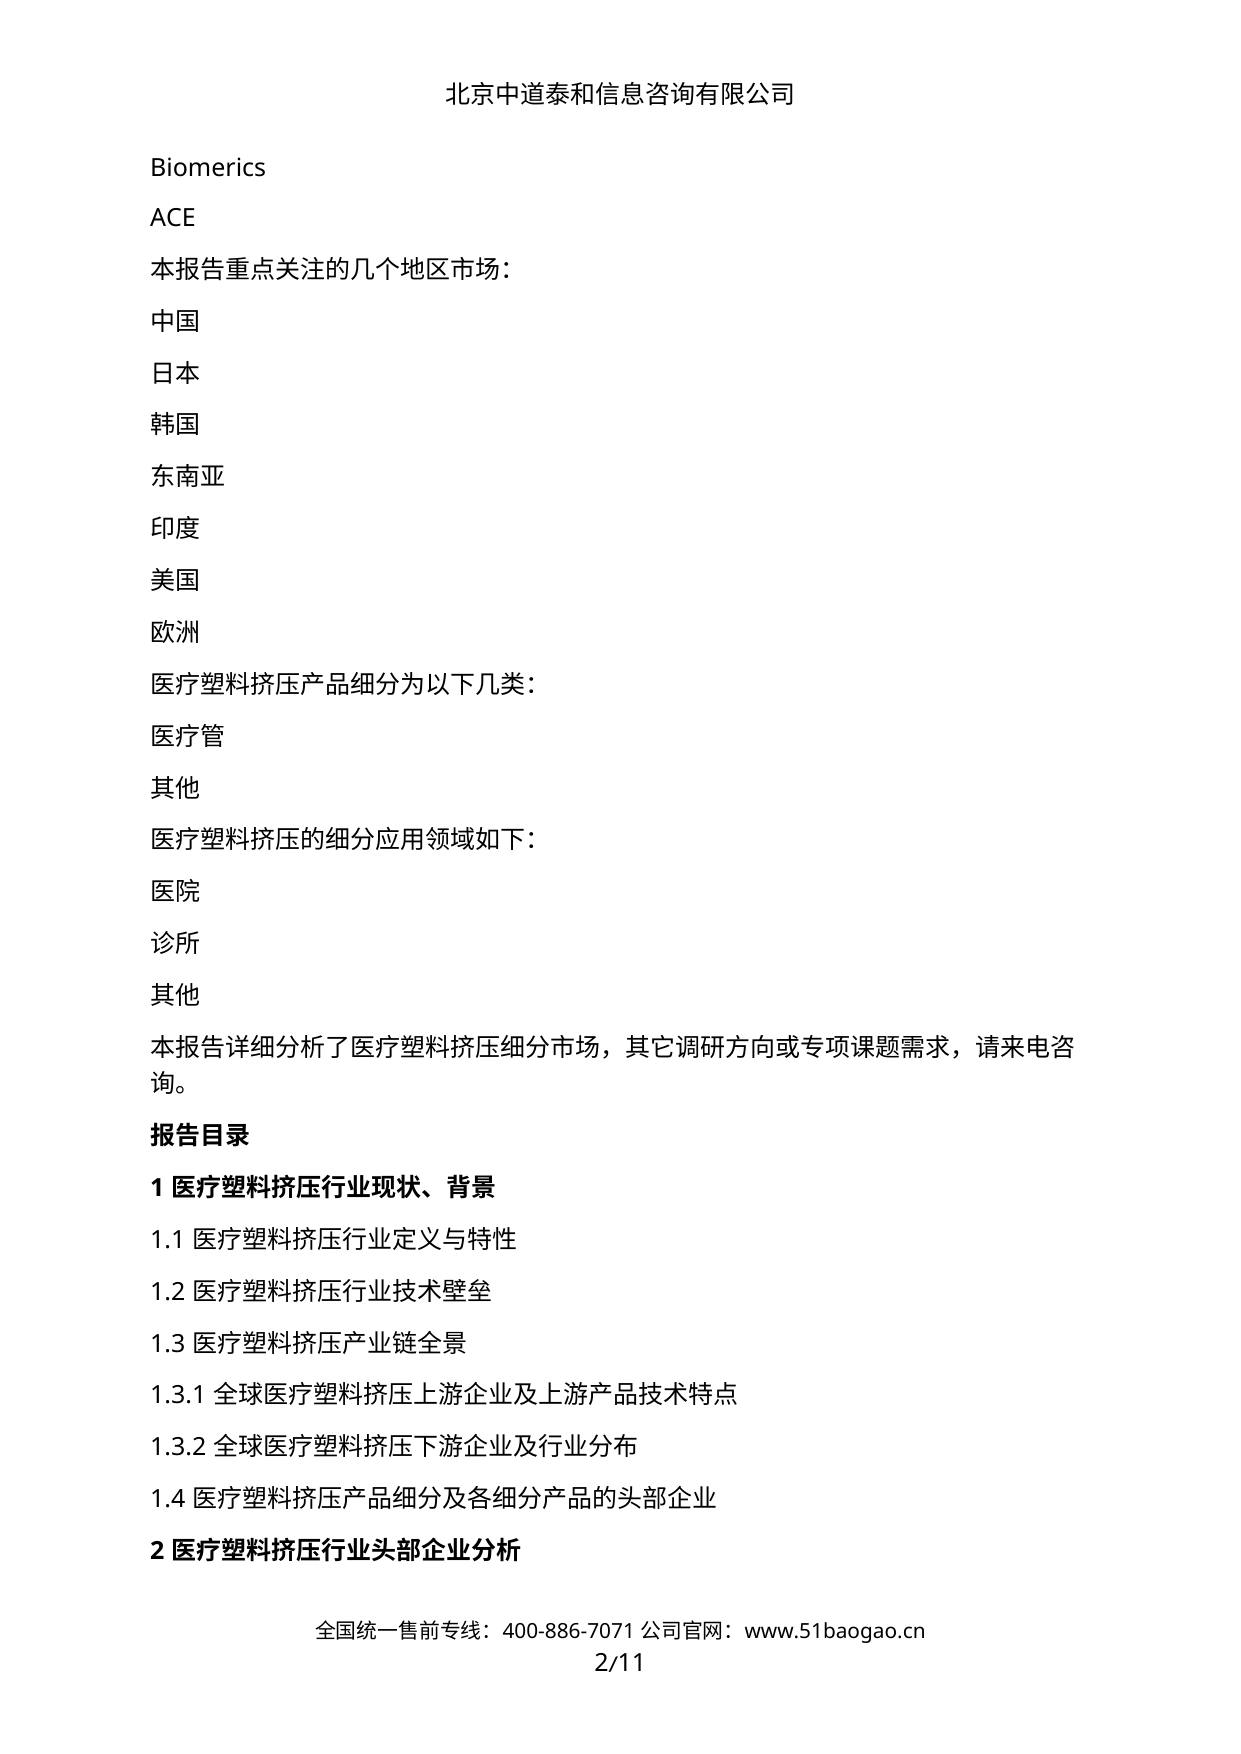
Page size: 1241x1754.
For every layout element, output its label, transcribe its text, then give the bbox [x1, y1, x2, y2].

text 1.4 医疗塑料挤压产品细分及各细分产品的头部企业 [150, 1479, 1090, 1515]
text 医疗管 [150, 716, 1090, 752]
text 1 医疗塑料挤压行业现状、背景 [150, 1167, 1090, 1204]
text 其他 [150, 976, 1090, 1012]
text 本报告详细分析了医疗塑料挤压细分市场，其它调研方向或专项课题需求，请来电咨询。 [150, 1027, 1090, 1100]
text 1.3.2 全球医疗塑料挤压下游企业及行业分布 [150, 1427, 1090, 1463]
text 医疗塑料挤压产品细分为以下几类： [150, 664, 1090, 701]
text 诊所 [150, 924, 1090, 960]
text 1.2 医疗塑料挤压行业技术壁垒 [150, 1271, 1090, 1307]
text 报告目录 [150, 1116, 1090, 1152]
text 韩国 [150, 405, 1090, 441]
text 1.1 医疗塑料挤压行业定义与特性 [150, 1219, 1090, 1256]
text ACE [150, 200, 1090, 234]
text 医疗塑料挤压的细分应用领域如下： [150, 820, 1090, 856]
text 2 医疗塑料挤压行业头部企业分析 [150, 1531, 1090, 1567]
text 印度 [150, 509, 1090, 545]
text 欧洲 [150, 612, 1090, 649]
text 1.3 医疗塑料挤压产业链全景 [150, 1323, 1090, 1359]
text 中国 [150, 301, 1090, 337]
text 东南亚 [150, 457, 1090, 493]
text 医院 [150, 872, 1090, 908]
text 日本 [150, 353, 1090, 389]
text 其他 [150, 768, 1090, 804]
text Biomerics [150, 150, 1090, 184]
text 1.3.1 全球医疗塑料挤压上游企业及上游产品技术特点 [150, 1375, 1090, 1411]
text 本报告重点关注的几个地区市场： [150, 249, 1090, 286]
text 美国 [150, 561, 1090, 597]
